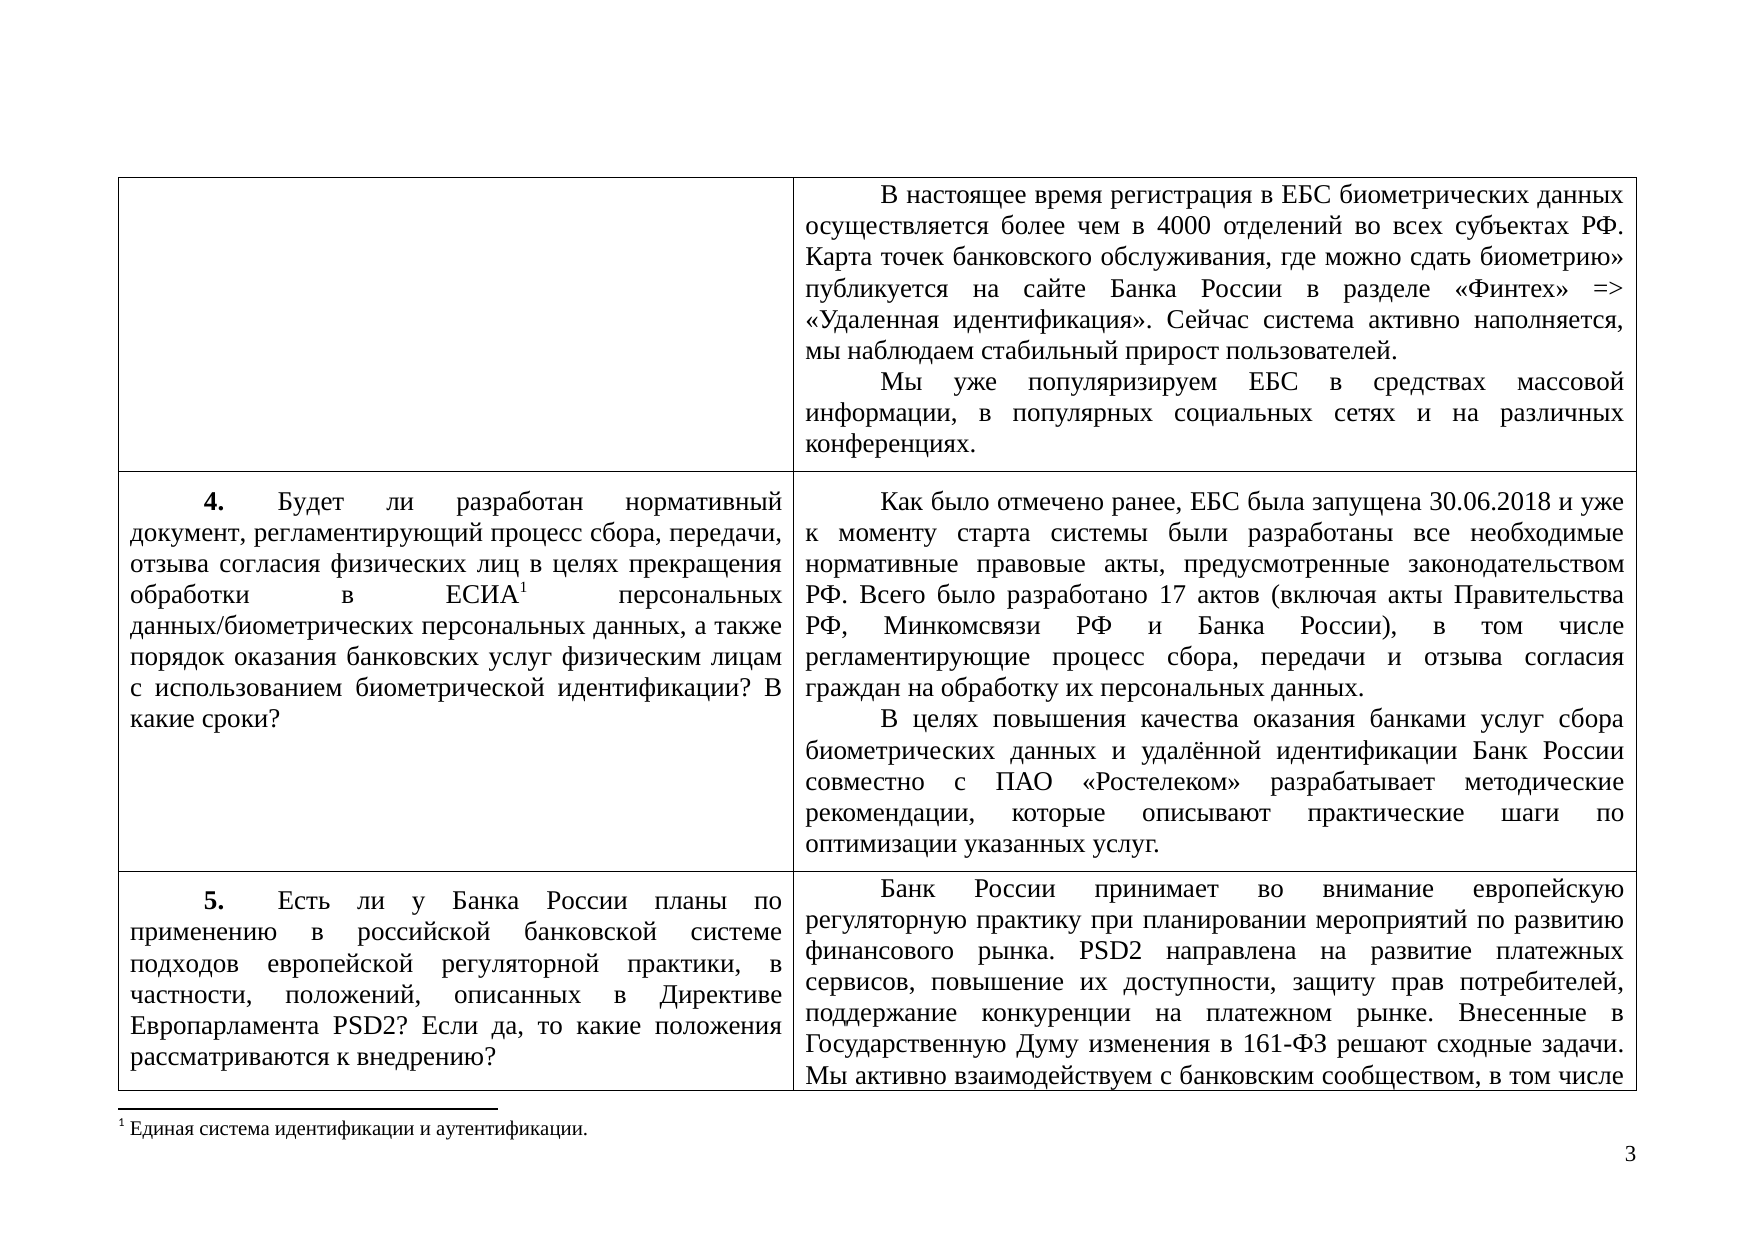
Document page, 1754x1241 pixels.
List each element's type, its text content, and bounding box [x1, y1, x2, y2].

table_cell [119, 872, 793, 1090]
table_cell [119, 178, 793, 471]
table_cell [794, 872, 1636, 1090]
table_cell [794, 178, 1636, 471]
table_cell Как было отмечено ранее, ЕБС была запущена 30.06.2018 и уже к моменту старта системы были разработаны все необходимые нормативные правовые акты, предусмотренные законодательством РФ. Всего было разработано 17 актов (включая акты Правительства РФ, Минкомсвязи РФ и Банка России), в том числе регламентирующие процесс сбора, передачи и отзыва согласия граждан на обработку их персональных данных. В целях повышения качества оказания банками услуг сбора биометрических данных и удалённой идентификации Банк России совместно с ПАО «Ростелеком» разрабатывает методические рекомендации, которые описывают практические шаги по оптимизации указанных услуг. [794, 472, 1636, 871]
table_cell Будет ли разработан нормативный документ, регламентирующий процесс сбора, передачи, отзыва согласия физических лиц в целях прекращения обработки в ЕСИА персональных данных/биометрических персональных данных, а также порядок оказания банковских услуг физическим лицам с использованием биометрической идентификации? В какие сроки? [119, 472, 793, 871]
